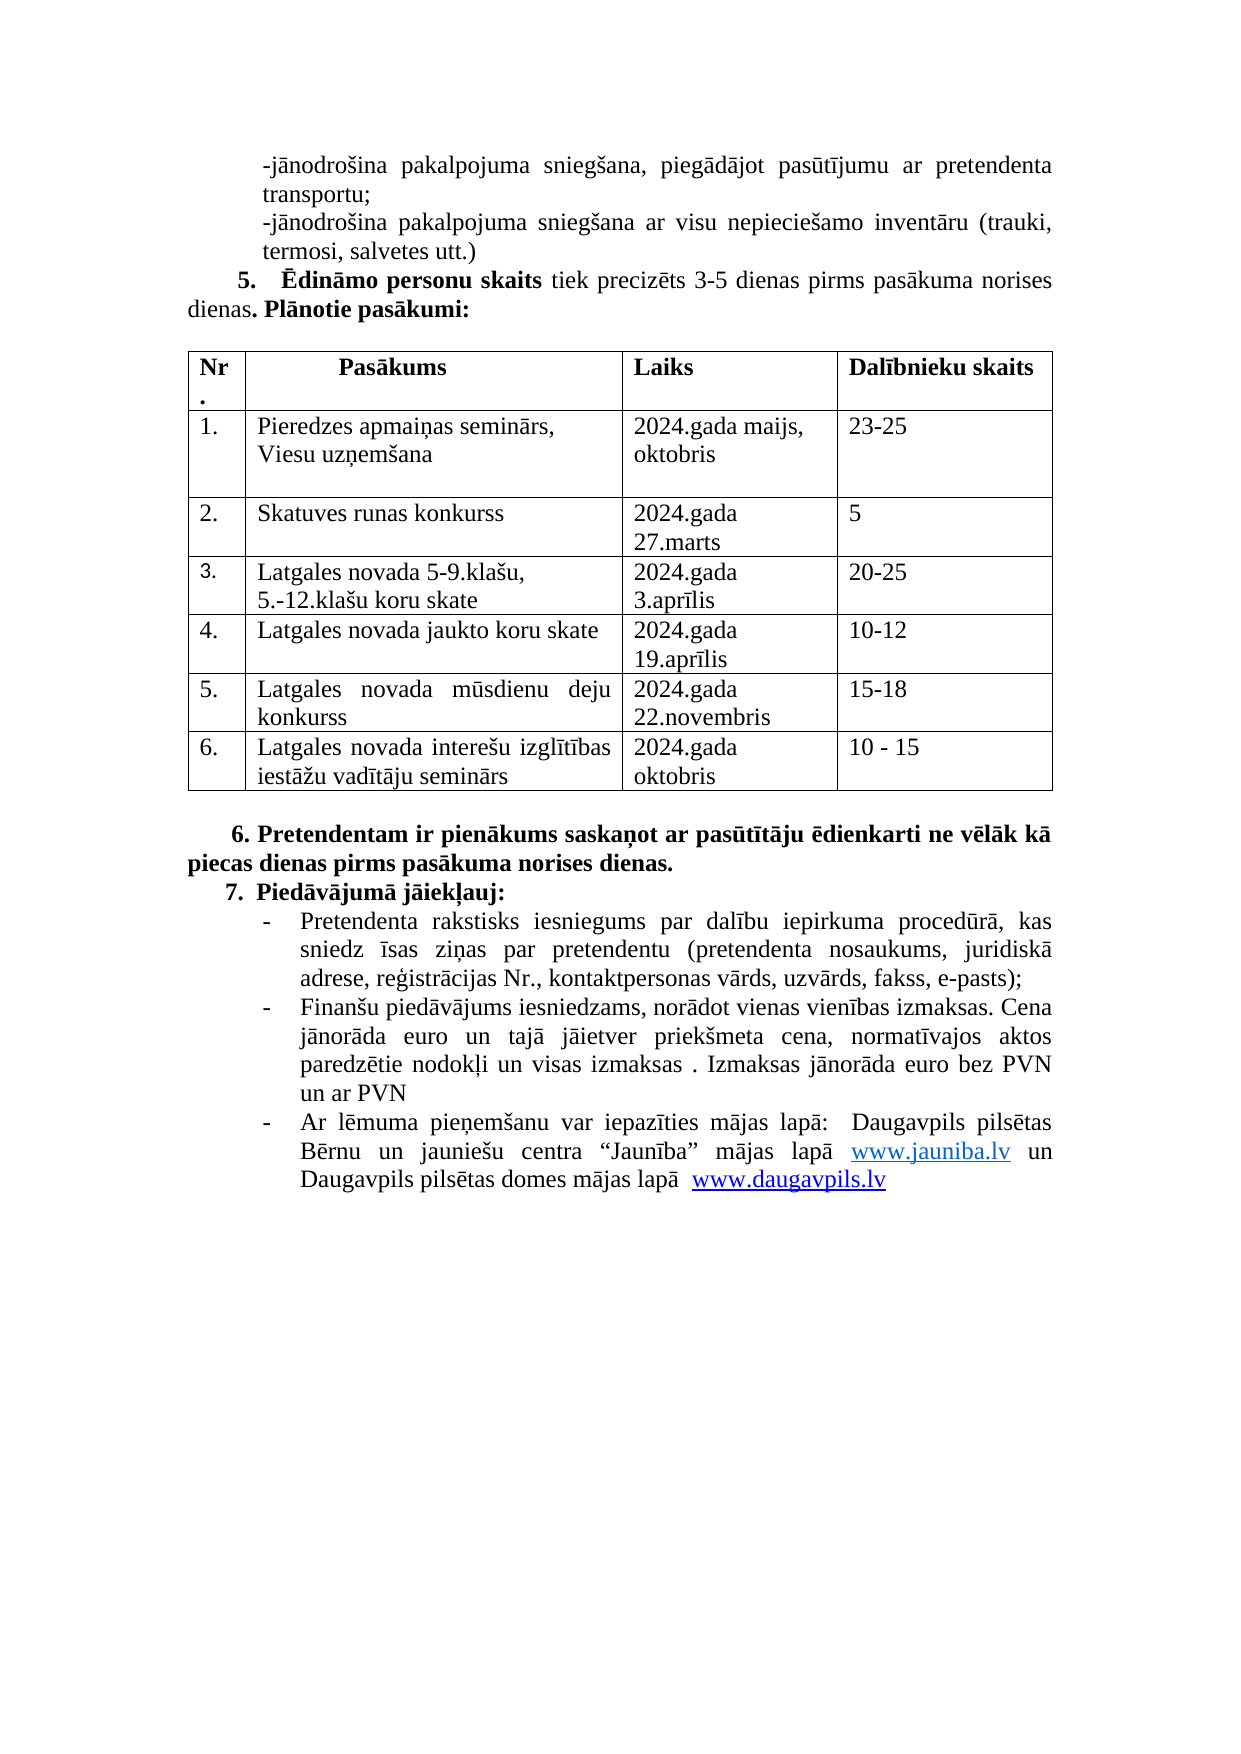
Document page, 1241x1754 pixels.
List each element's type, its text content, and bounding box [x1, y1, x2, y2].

table_cell 2024.gada 27.marts [623, 498, 837, 556]
table_header Laiks [623, 352, 837, 410]
list Pretendenta rakstisks iesniegums par dalību iepirkuma procedūrā, kas sniedz īsas ziņas par pretendentu (pretendenta nosaukums, juridiskā adrese, reģistrācijas Nr., kontaktpersonas vārds, uzvārds, fakss, e-pasts); [262, 906, 1053, 992]
text 7. Piedāvājumā jāiekļauj: [187, 877, 1053, 906]
table_cell 2. [189, 498, 245, 556]
table_header Pasākums [246, 352, 622, 410]
table_cell 10-12 [838, 615, 1052, 673]
table_cell 20-25 [838, 557, 1052, 614]
text 6. Pretendentam ir pienākums saskaņot ar pasūtītāju ēdienkarti ne vēlāk kā piecas dienas pirms pasākuma norises dienas. [187, 819, 1053, 877]
table_cell Latgales novada jaukto koru skate [246, 615, 622, 673]
table_cell 2024.gada 19.aprīlis [623, 615, 837, 673]
table_cell 15-18 [838, 674, 1052, 731]
table_header Nr. [189, 352, 245, 410]
table_cell 2024.gada oktobris [623, 732, 837, 790]
table_cell Skatuves runas konkurss [246, 498, 622, 556]
table_cell 10 - 15 [838, 732, 1052, 790]
list Finanšu piedāvājums iesniedzams, norādot vienas vienības izmaksas. Cena jānorāda euro un tajā jāietver priekšmeta cena, normatīvajos aktos paredzētie nodokļi un visas izmaksas . Izmaksas jānorāda euro bez PVN un ar PVN [262, 992, 1053, 1107]
table_cell 3. [189, 557, 245, 614]
table_cell 5 [838, 498, 1052, 556]
table_cell Latgales novada 5-9.klašu, 5.-12.klašu koru skate [246, 557, 622, 614]
table_cell 5. [189, 674, 245, 731]
table_cell 1. [189, 411, 245, 497]
table_cell 2024.gada 3.aprīlis [623, 557, 837, 614]
list -jānodrošina pakalpojuma sniegšana ar visu nepieciešamo inventāru (trauki, termosi, salvetes utt.) [262, 207, 1053, 265]
table_cell Latgales novada interešu izglītības iestāžu vadītāju seminārs [246, 732, 622, 790]
text 5. Ēdināmo personu skaits tiek precizēts 3-5 dienas pirms pasākuma norises dienas. Plānotie pasākumi: [187, 265, 1053, 322]
table_cell 2024.gada 22.novembris [623, 674, 837, 731]
table_cell 4. [189, 615, 245, 673]
list Ar lēmuma pieņemšanu var iepazīties mājas lapā: Daugavpils pilsētas Bērnu un jauniešu centra “Jaunība” mājas lapā www.jauniba.lv un Daugavpils pilsētas domes mājas lapā www.daugavpils.lv [262, 1107, 1053, 1193]
table_cell 6. [189, 732, 245, 790]
list -jānodrošina pakalpojuma sniegšana, piegādājot pasūtījumu ar pretendenta transportu; [262, 150, 1053, 207]
table_cell Latgales novada mūsdienu deju konkurss [246, 674, 622, 731]
table_cell Pieredzes apmaiņas seminārs, Viesu uzņemšana [246, 411, 622, 497]
table_cell 23-25 [838, 411, 1052, 497]
table_cell 2024.gada maijs, oktobris [623, 411, 837, 497]
table_header Dalībnieku skaits [838, 352, 1052, 410]
